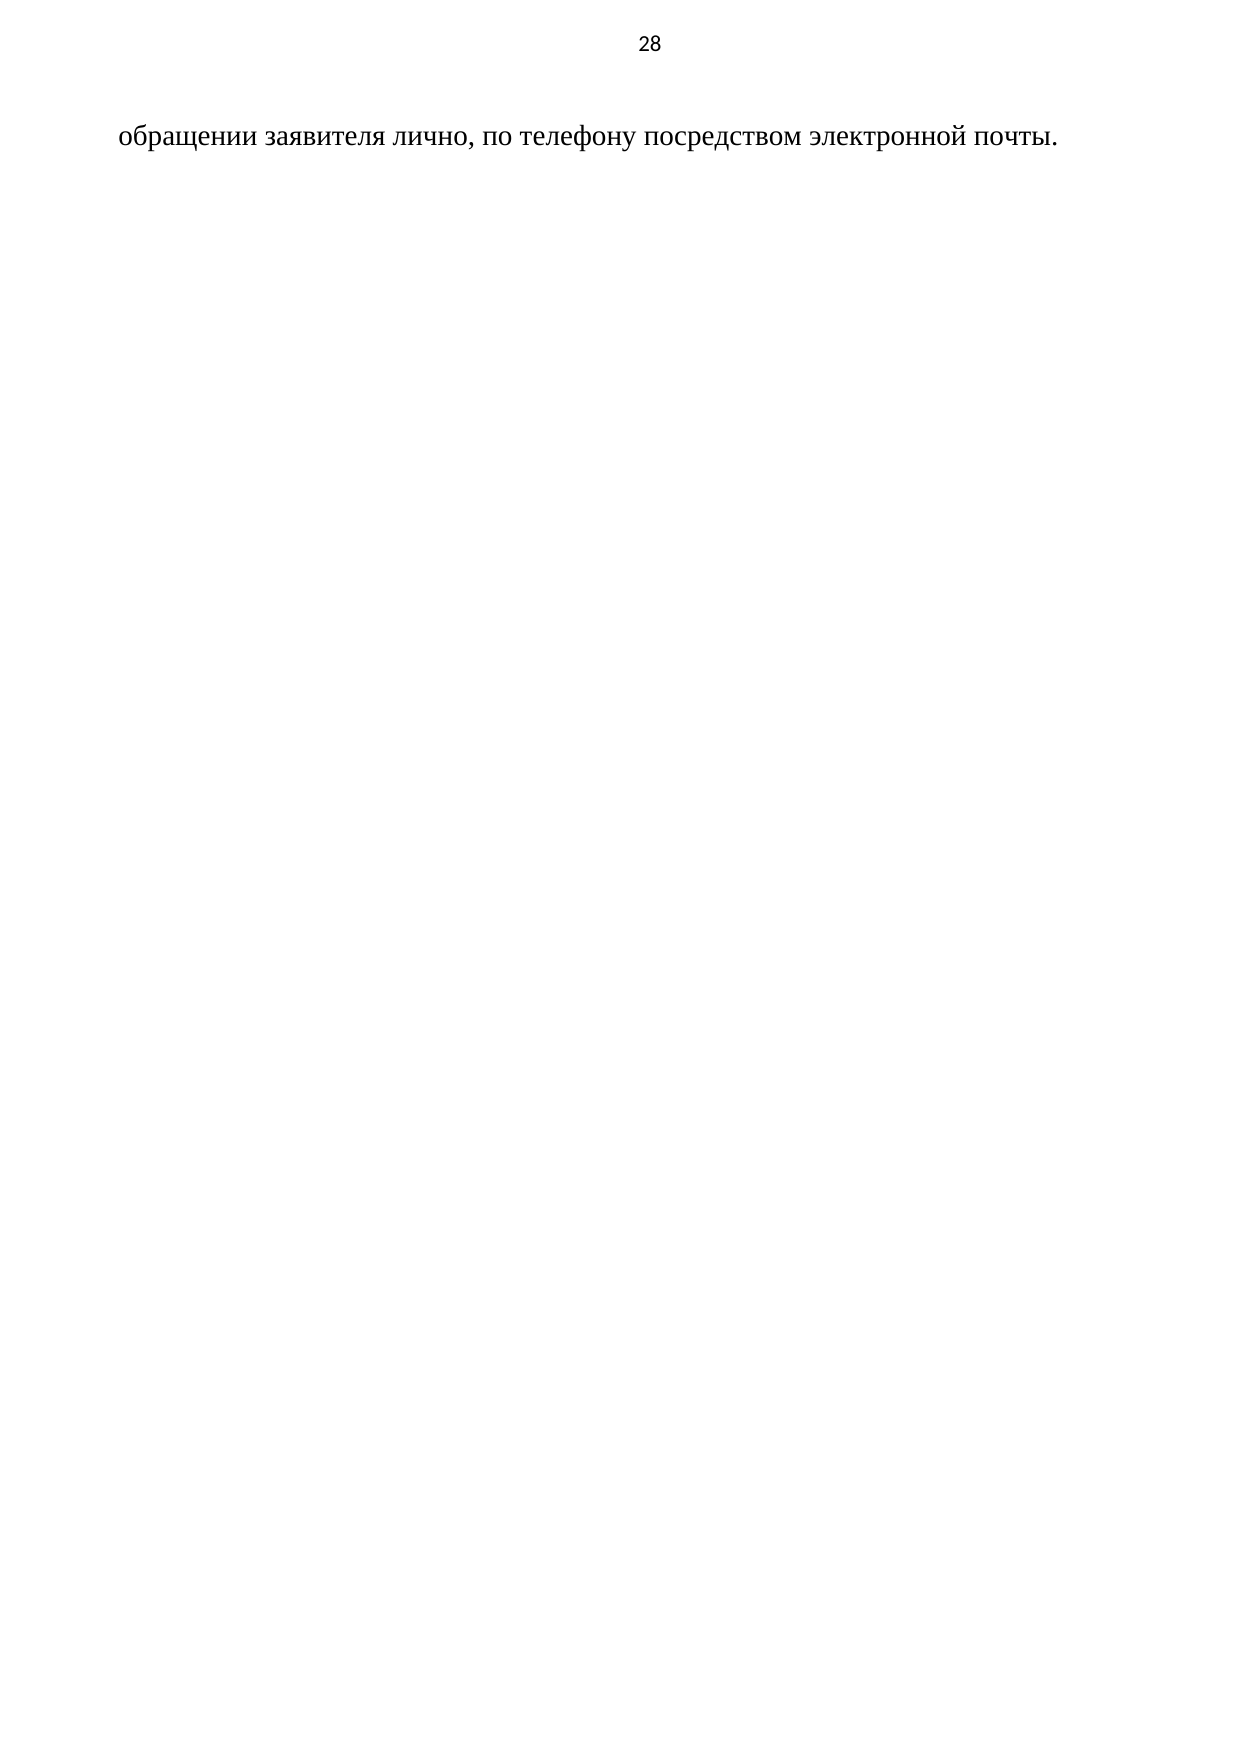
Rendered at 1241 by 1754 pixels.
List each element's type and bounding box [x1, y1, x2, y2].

text [118, 118, 1181, 152]
